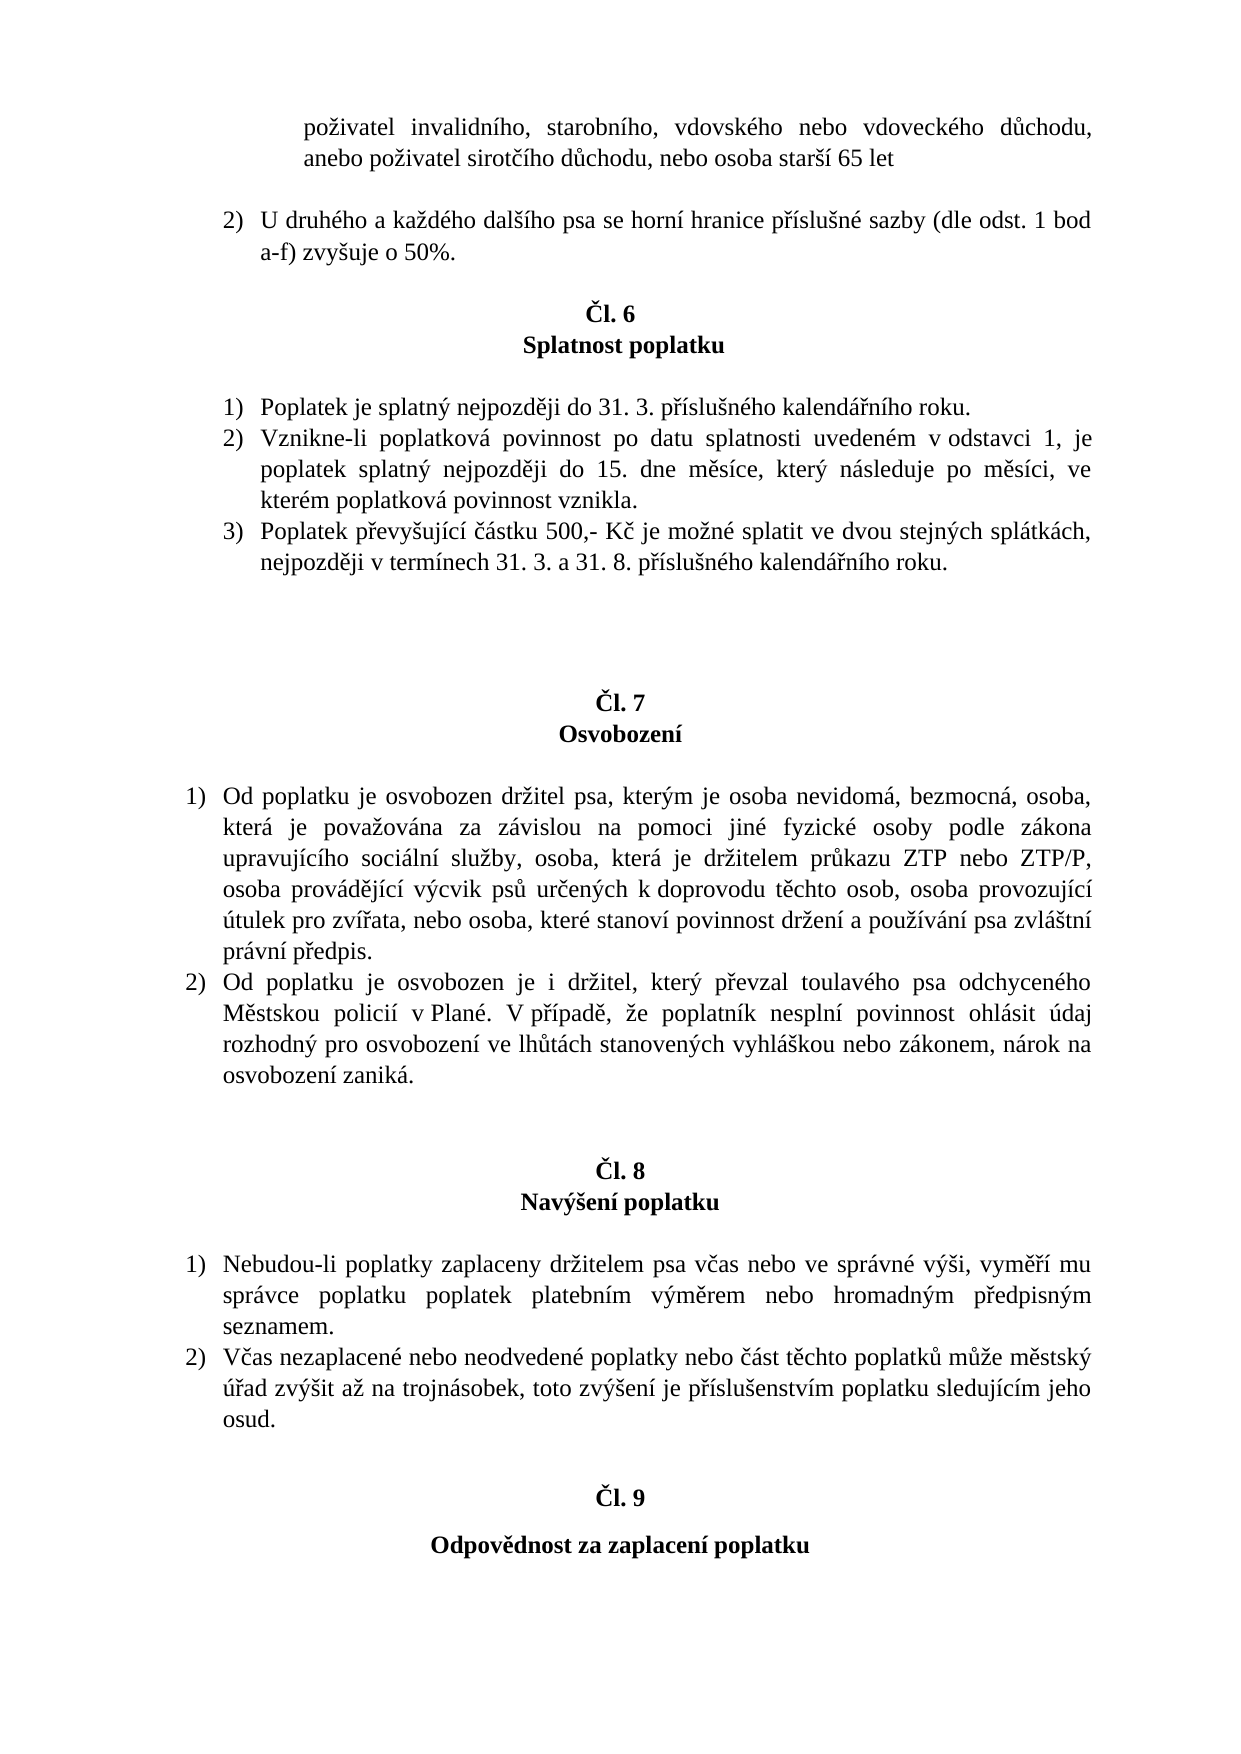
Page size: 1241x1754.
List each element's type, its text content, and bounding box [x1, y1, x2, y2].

list Vznikne-li poplatková povinnost po datu splatnosti uvedeném v odstavci 1, je poplatek splatný nejpozději do 15. dne měsíce, který následuje po měsíci, ve kterém poplatková povinnost vznikla. [223, 423, 1092, 514]
text Odpovědnost za zaplacení poplatku [148, 1531, 1092, 1559]
list Čl. 6 [223, 299, 1092, 327]
list Poplatek převyšující částku 500,- Kč je možné splatit ve dvou stejných splátkách, nejpozději v termínech 31. 3. a 31. 8. příslušného kalendářního roku. [223, 516, 1092, 576]
list Od poplatku je osvobozen je i držitel, který převzal toulavého psa odchyceného Městskou policií v Plané. V případě, že poplatník nesplní povinnost ohlásit údaj rozhodný pro osvobození ve lhůtách stanovených vyhláškou nebo zákonem, nárok na osvobození zaniká. [185, 967, 1092, 1089]
text Navýšení poplatku [148, 1187, 1092, 1216]
list Poplatek je splatný nejpozději do 31. 3. příslušného kalendářního roku. [223, 392, 1092, 421]
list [266, 112, 1092, 172]
list Včas nezaplacené nebo neodvedené poplatky nebo část těchto poplatků může městský úřad zvýšit až na trojnásobek, toto zvýšení je příslušenstvím poplatku sledujícím jeho osud. [185, 1342, 1092, 1433]
text Čl. 7 [148, 688, 1092, 717]
list Od poplatku je osvobozen držitel psa, kterým je osoba nevidomá, bezmocná, osoba, která je považována za závislou na pomoci jiné fyzické osoby podle zákona upravujícího sociální služby, osoba, která je držitelem průkazu ZTP nebo ZTP/P, osoba provádějící výcvik psů určených k doprovodu těchto osob, osoba provozující útulek pro zvířata, nebo osoba, které stanoví povinnost držení a používání psa zvláštní právní předpis. [185, 781, 1092, 965]
list U druhého a každého dalšího psa se horní hranice příslušné sazby (dle odst. 1 bod a-f) zvyšuje o 50%. [223, 206, 1092, 265]
list Nebudou-li poplatky zaplaceny držitelem psa včas nebo ve správné výši, vyměří mu správce poplatku poplatek platebním výměrem nebo hromadným předpisným seznamem. [185, 1249, 1092, 1340]
text Čl. 9 [148, 1483, 1092, 1512]
text Osvobození [148, 719, 1092, 748]
text Čl. 8 [148, 1156, 1092, 1184]
list Splatnost poplatku [223, 330, 1092, 358]
